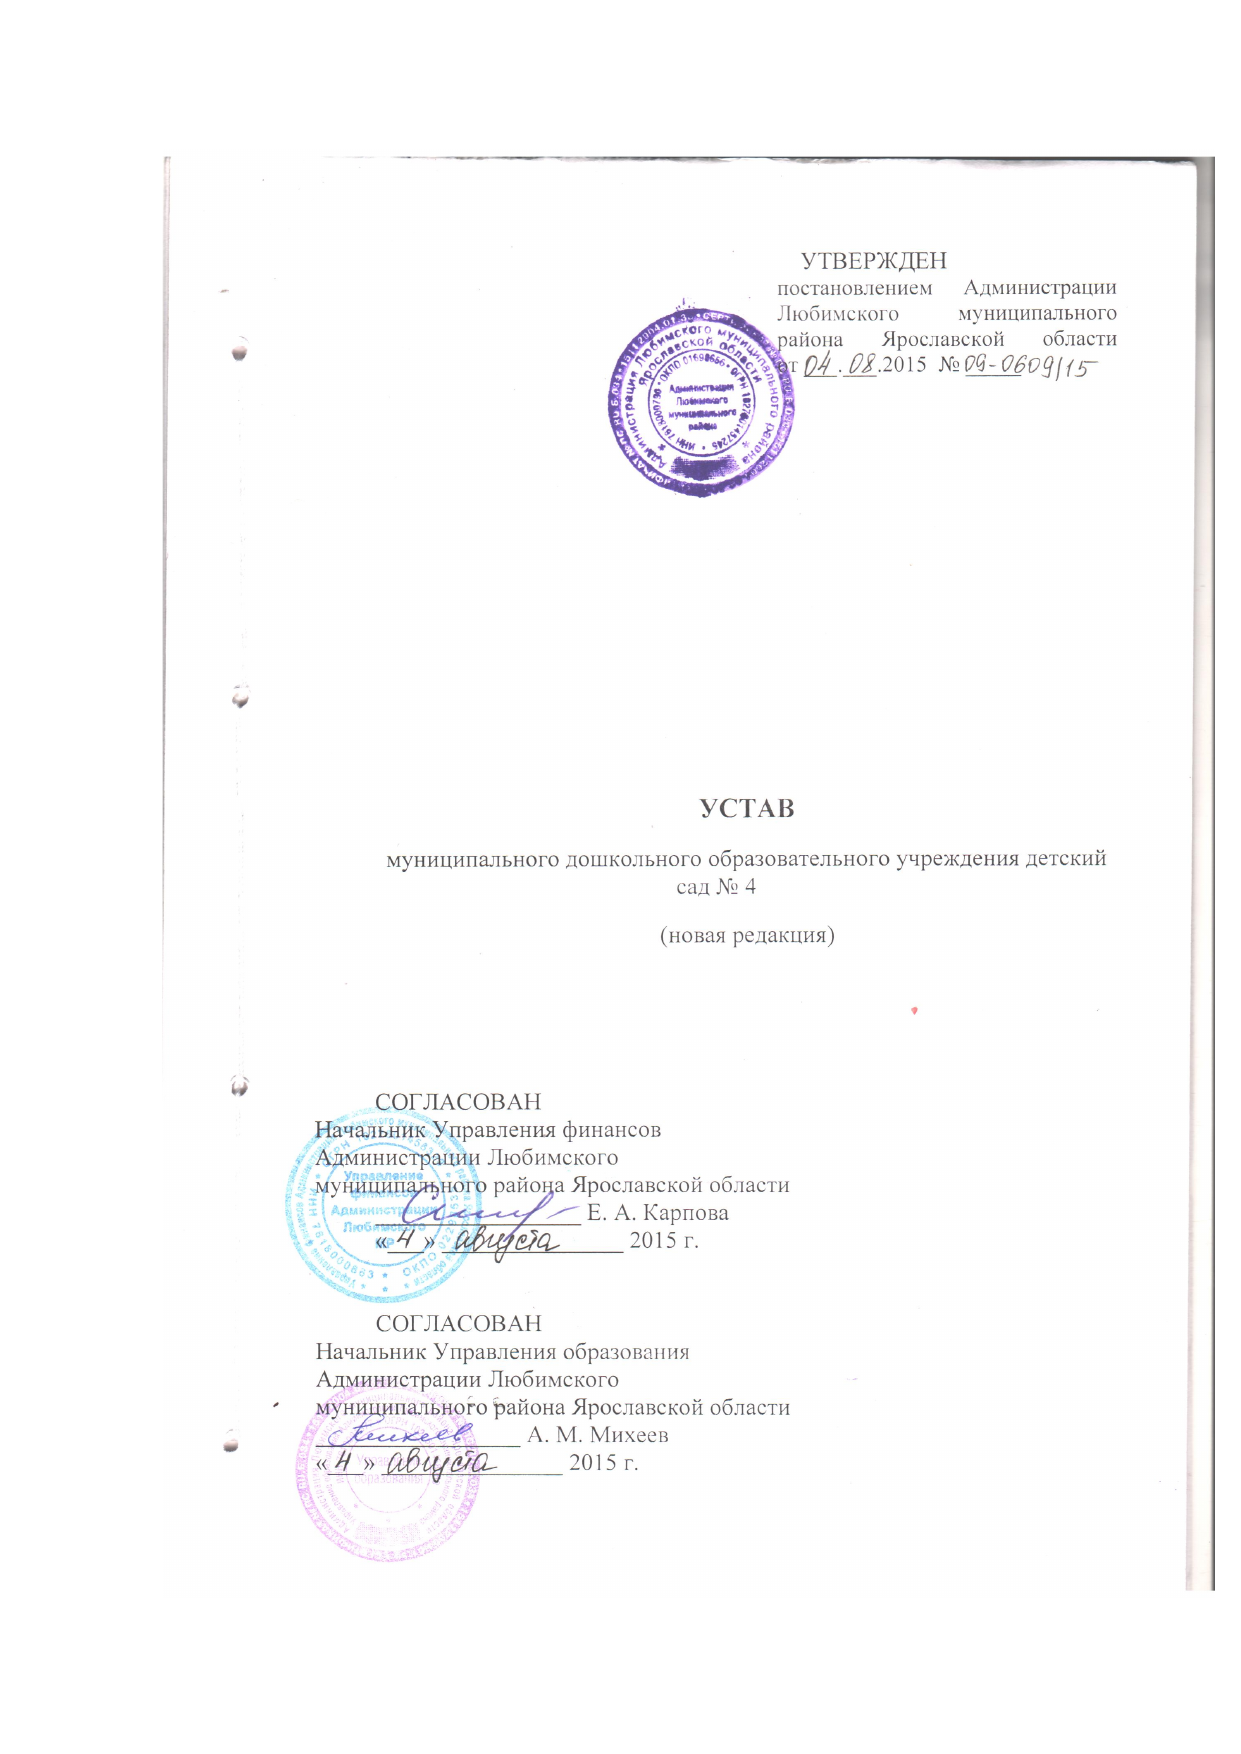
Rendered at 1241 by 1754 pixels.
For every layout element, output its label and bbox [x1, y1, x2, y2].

picture [162, 149, 1215, 1598]
